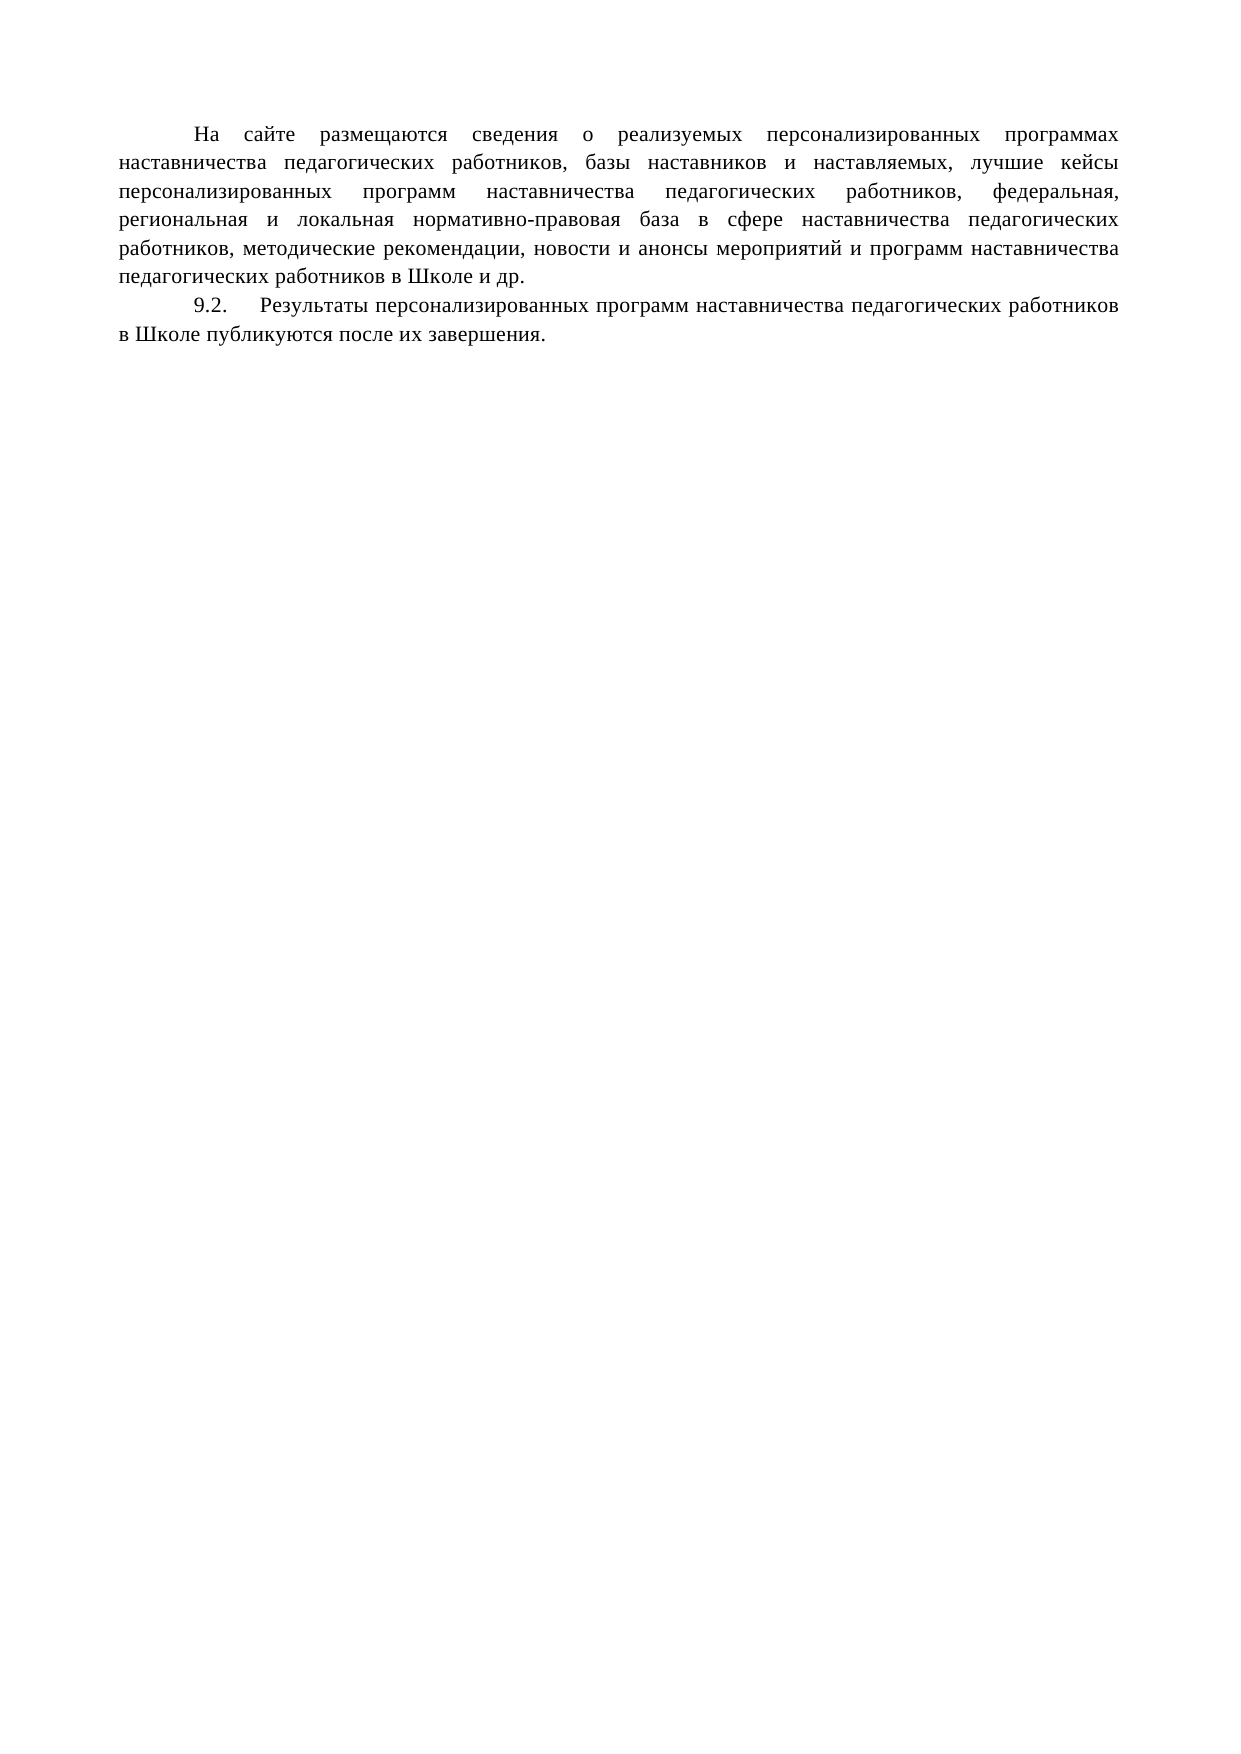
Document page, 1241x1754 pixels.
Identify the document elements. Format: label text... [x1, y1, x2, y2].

list Результаты персонализированных программ наставничества педагогических работников в Школе публикуются после их завершения. [118, 289, 1121, 347]
text На сайте размещаются сведения о реализуемых персонализированных программах наставничества педагогических работников, базы наставников и наставляемых, лучшие кейсы персонализированных программ наставничества педагогических работников, федеральная, региональная и локальная нормативно-правовая база в сфере наставничества педагогических работников, методические рекомендации, новости и анонсы мероприятий и программ наставничества педагогических работников в Школе и др. [118, 118, 1121, 289]
